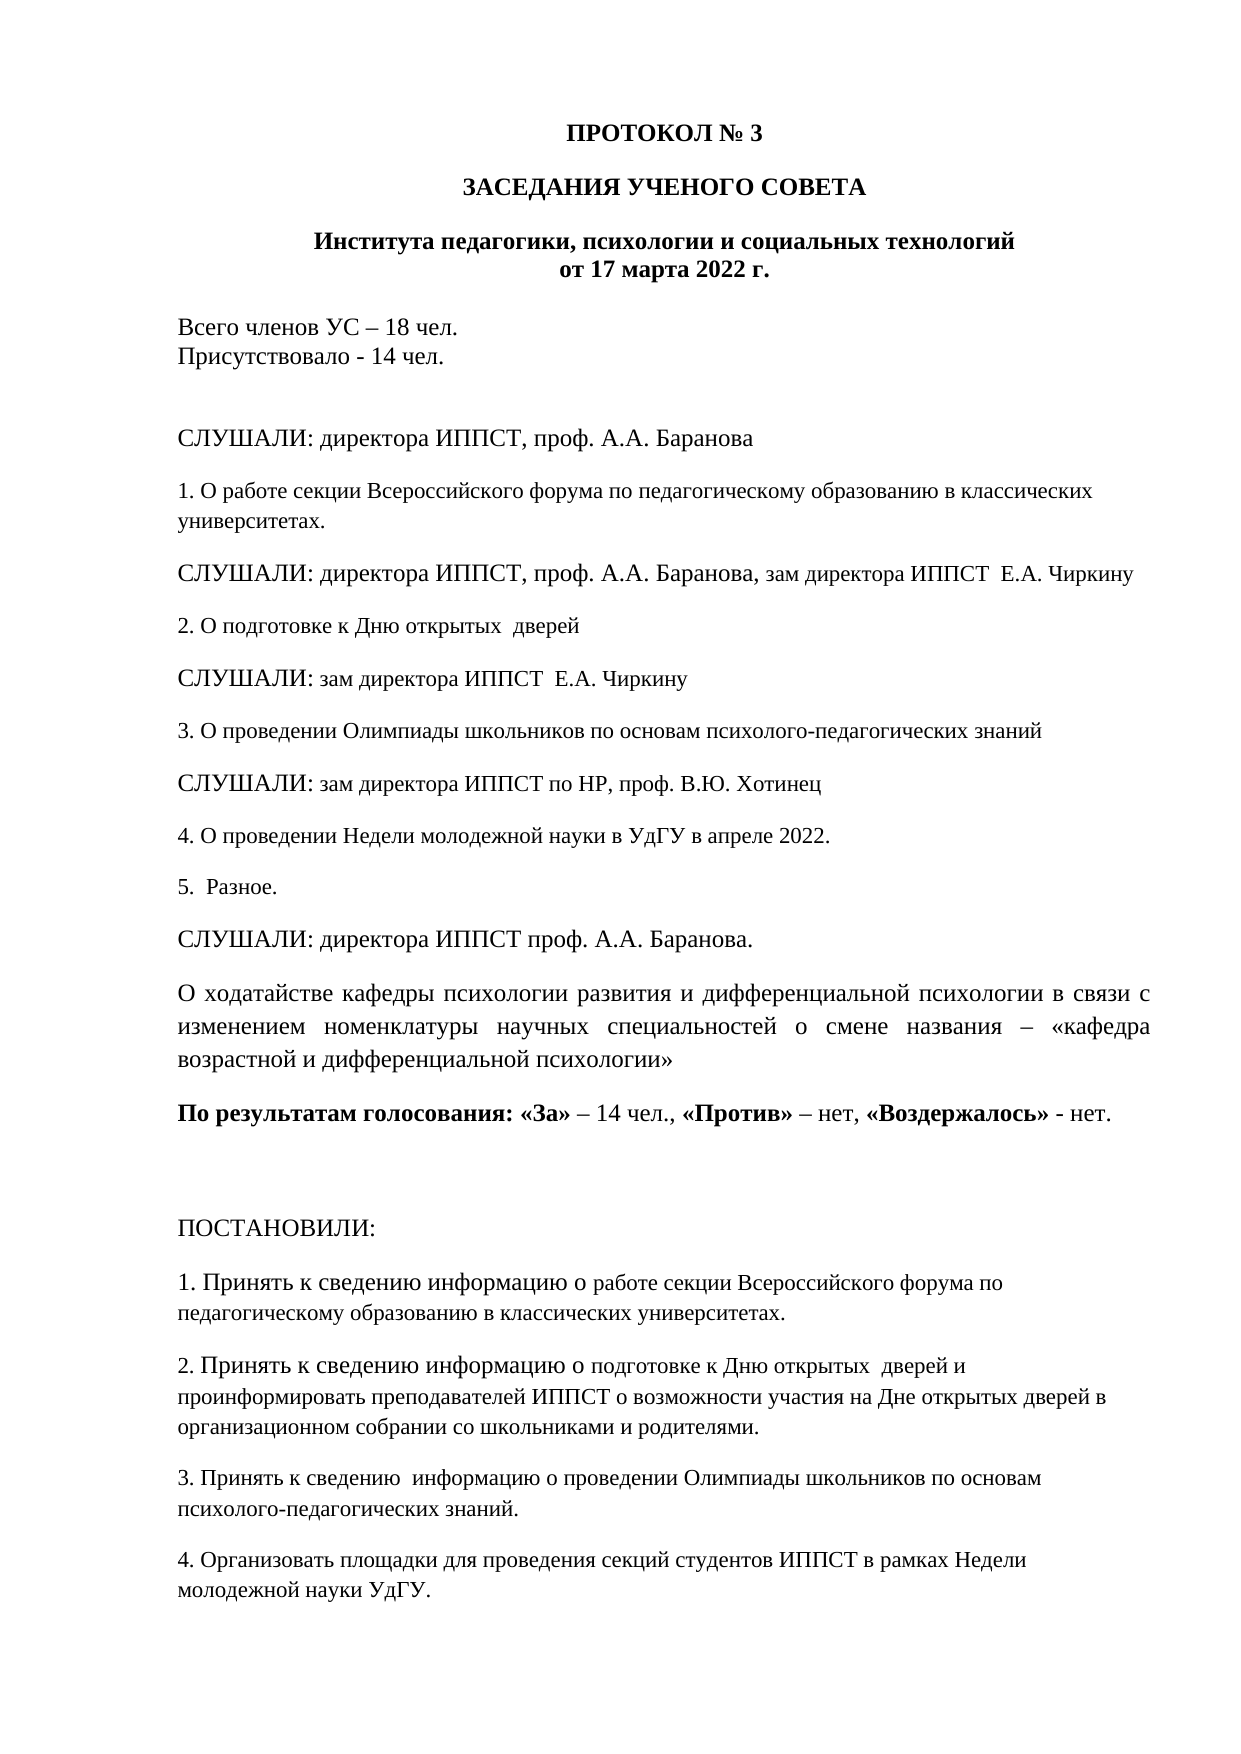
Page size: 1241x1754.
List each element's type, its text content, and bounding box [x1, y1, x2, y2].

text О ходатайстве кафедры психологии развития и дифференциальной психологии в связи с изменением номенклатуры научных специальностей о смене названия – «кафедра возрастной и дифференциальной психологии» [177, 978, 1152, 1073]
text ПОСТАНОВИЛИ: [177, 1213, 1152, 1242]
text 4. О проведении Недели молодежной науки в УдГУ в апреле 2022. [177, 822, 1152, 848]
text По результатам голосования: «За» – 14 чел., «Против» – нет, «Воздержалось» - нет. [177, 1098, 1152, 1127]
text ЗАСЕДАНИЯ УЧЕНОГО СОВЕТА [177, 172, 1152, 201]
text Присутствовало - 14 чел. [177, 341, 1152, 369]
text СЛУШАЛИ: директора ИППСТ проф. А.А. Баранова. [177, 924, 1152, 953]
text ПРОТОКОЛ № 3 [177, 118, 1152, 147]
text СЛУШАЛИ: директора ИППСТ, проф. А.А. Баранова [177, 423, 1152, 452]
text 1. Принять к сведению информацию о работе секции Всероссийского форума по педагогическому образованию в классических университетах. [177, 1267, 1152, 1326]
text 1. О работе секции Всероссийского форума по педагогическому образованию в классических университетах. [177, 477, 1152, 534]
text 3. О проведении Олимпиады школьников по основам психолого-педагогических знаний [177, 717, 1152, 744]
text 2. О подготовке к Дню открытых дверей [177, 612, 1152, 639]
text 2. Принять к сведению информацию о подготовке к Дню открытых дверей и проинформировать преподавателей ИППСТ о возможности участия на Дне открытых дверей в организационном собрании со школьниками и родителями. [177, 1351, 1152, 1440]
text Всего членов УС – 18 чел. [177, 312, 1152, 341]
text СЛУШАЛИ: зам директора ИППСТ по НР, проф. В.Ю. Хотинец [177, 768, 1152, 797]
text 5. Разное. [177, 873, 1152, 899]
text 4. Организовать площадки для проведения секций студентов ИППСТ в рамках Недели молодежной науки УдГУ. [177, 1546, 1152, 1602]
text СЛУШАЛИ: директора ИППСТ, проф. А.А. Баранова, зам директора ИППСТ Е.А. Чиркину [177, 558, 1152, 587]
text Института педагогики, психологии и социальных технологий [177, 226, 1152, 254]
text СЛУШАЛИ: зам директора ИППСТ Е.А. Чиркину [177, 663, 1152, 692]
text от 17 марта 2022 г. [177, 254, 1152, 283]
text 3. Принять к сведению информацию о проведении Олимпиады школьников по основам психолого-педагогических знаний. [177, 1464, 1152, 1521]
